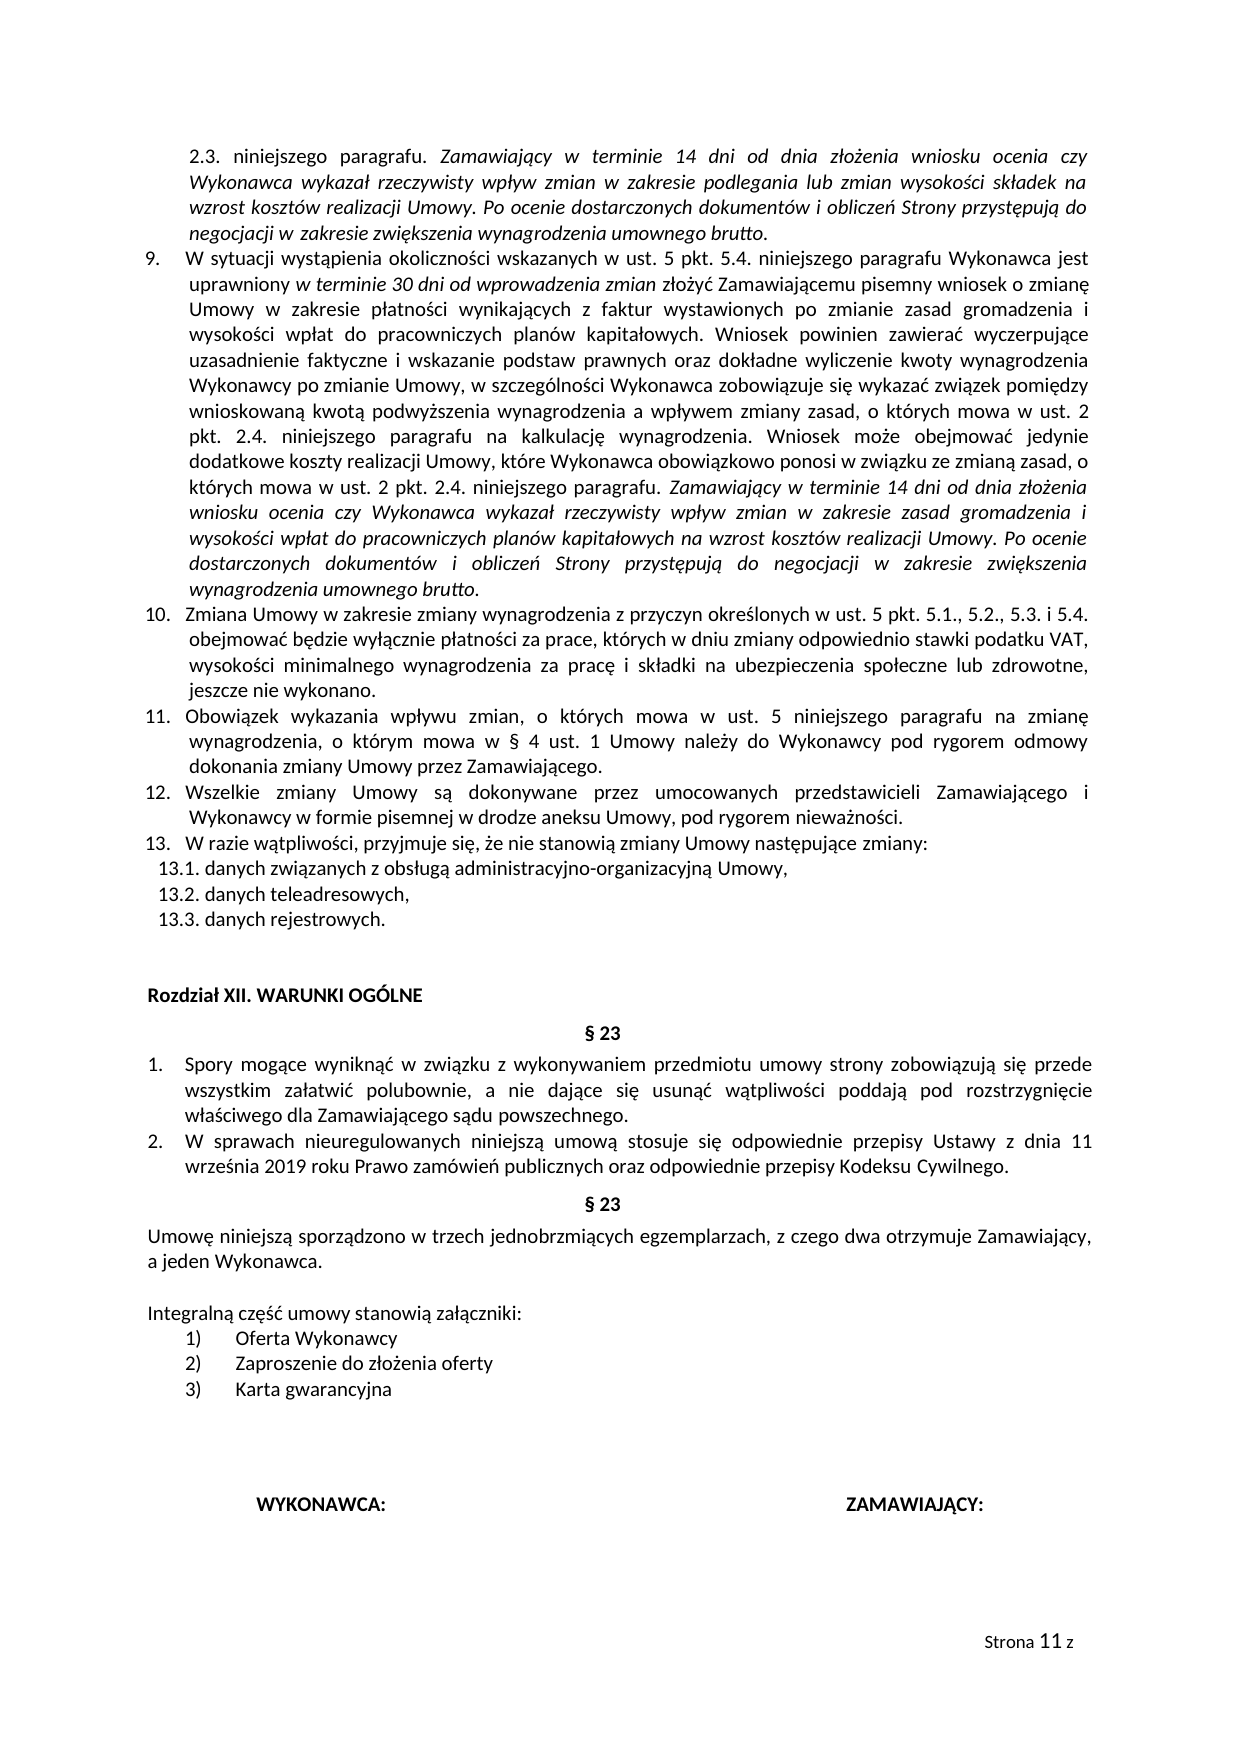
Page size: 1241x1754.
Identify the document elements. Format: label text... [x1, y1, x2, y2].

list danych związanych z obsługą administracyjno-organizacyjną Umowy, [158, 855, 1119, 881]
list danych rejestrowych. [158, 906, 1119, 932]
list danych teleadresowych, [158, 881, 1119, 906]
list Karta gwarancyjna [185, 1376, 1119, 1401]
list Zaproszenie do złożenia oferty [185, 1351, 1119, 1376]
list Oferta Wykonawcy [185, 1325, 1119, 1351]
text Integralną część umowy stanowią załączniki: [147, 1300, 1119, 1325]
list Spory mogące wyniknąć w związku z wykonywaniem przedmiotu umowy strony zobowiązują się przede wszystkim załatwić polubownie, a nie dające się usunąć wątpliwości poddają pod rozstrzygnięcie właściwego dla Zamawiającego sądu powszechnego. [147, 1052, 1093, 1128]
list Obowiązek wykazania wpływu zmian, o których mowa w ust. 5 niniejszego paragrafu na zmianę wynagrodzenia, o którym mowa w § 4 ust. 1 Umowy należy do Wykonawcy pod rygorem odmowy dokonania zmiany Umowy przez Zamawiającego. [144, 703, 1090, 779]
text WYKONAWCA: ZAMAWIAJĄCY: [121, 1492, 1119, 1517]
list W sytuacji wystąpienia okoliczności wskazanych w ust. 5 pkt. 5.4. niniejszego paragrafu Wykonawca jest uprawniony w terminie 30 dni od wprowadzenia zmian złożyć Zamawiającemu pisemny wniosek o zmianę Umowy w zakresie płatności wynikających z faktur wystawionych po zmianie zasad gromadzenia i wysokości wpłat do pracowniczych planów kapitałowych. Wniosek powinien zawierać wyczerpujące uzasadnienie faktyczne i wskazanie podstaw prawnych oraz dokładne wyliczenie kwoty wynagrodzenia Wykonawcy po zmianie Umowy, w szczególności Wykonawca zobowiązuje się wykazać związek pomiędzy wnioskowaną kwotą podwyższenia wynagrodzenia a wpływem zmiany zasad, o których mowa w ust. 2 pkt. 2.4. niniejszego paragrafu na kalkulację wynagrodzenia. Wniosek może obejmować jedynie dodatkowe koszty realizacji Umowy, które Wykonawca obowiązkowo ponosi w związku ze zmianą zasad, o których mowa w ust. 2 pkt. 2.4. niniejszego paragrafu. Zamawiający w terminie 14 dni od dnia złożenia wniosku ocenia czy Wykonawca wykazał rzeczywisty wpływ zmian w zakresie zasad gromadzenia i wysokości wpłat do pracowniczych planów kapitałowych na wzrost kosztów realizacji Umowy. Po ocenie dostarczonych dokumentów i obliczeń Strony przystępują do negocjacji w zakresie zwiększenia wynagrodzenia umownego brutto. [144, 245, 1090, 601]
text Umowę niniejszą sporządzono w trzech jednobrzmiących egzemplarzach, z czego dwa otrzymuje Zamawiający, a jeden Wykonawca. [147, 1223, 1094, 1274]
text § 23 [85, 1020, 1119, 1045]
text Rozdział XII. WARUNKI OGÓLNE [147, 982, 1119, 1007]
text § 23 [85, 1191, 1119, 1217]
list Zmiana Umowy w zakresie zmiany wynagrodzenia z przyczyn określonych w ust. 5 pkt. 5.1., 5.2., 5.3. i 5.4. obejmować będzie wyłącznie płatności za prace, których w dniu zmiany odpowiednio stawki podatku VAT, wysokości minimalnego wynagrodzenia za pracę i składki na ubezpieczenia społeczne lub zdrowotne, jeszcze nie wykonano. [144, 601, 1090, 703]
list W razie wątpliwości, przyjmuje się, że nie stanowią zmiany Umowy następujące zmiany: [144, 830, 1090, 855]
list W sprawach nieuregulowanych niniejszą umową stosuje się odpowiednie przepisy Ustawy z dnia 11 września 2019 roku Prawo zamówień publicznych oraz odpowiednie przepisy Kodeksu Cywilnego. [147, 1128, 1094, 1179]
list Wszelkie zmiany Umowy są dokonywane przez umocowanych przedstawicieli Zamawiającego i Wykonawcy w formie pisemnej w drodze aneksu Umowy, pod rygorem nieważności. [144, 779, 1090, 830]
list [144, 144, 1090, 245]
